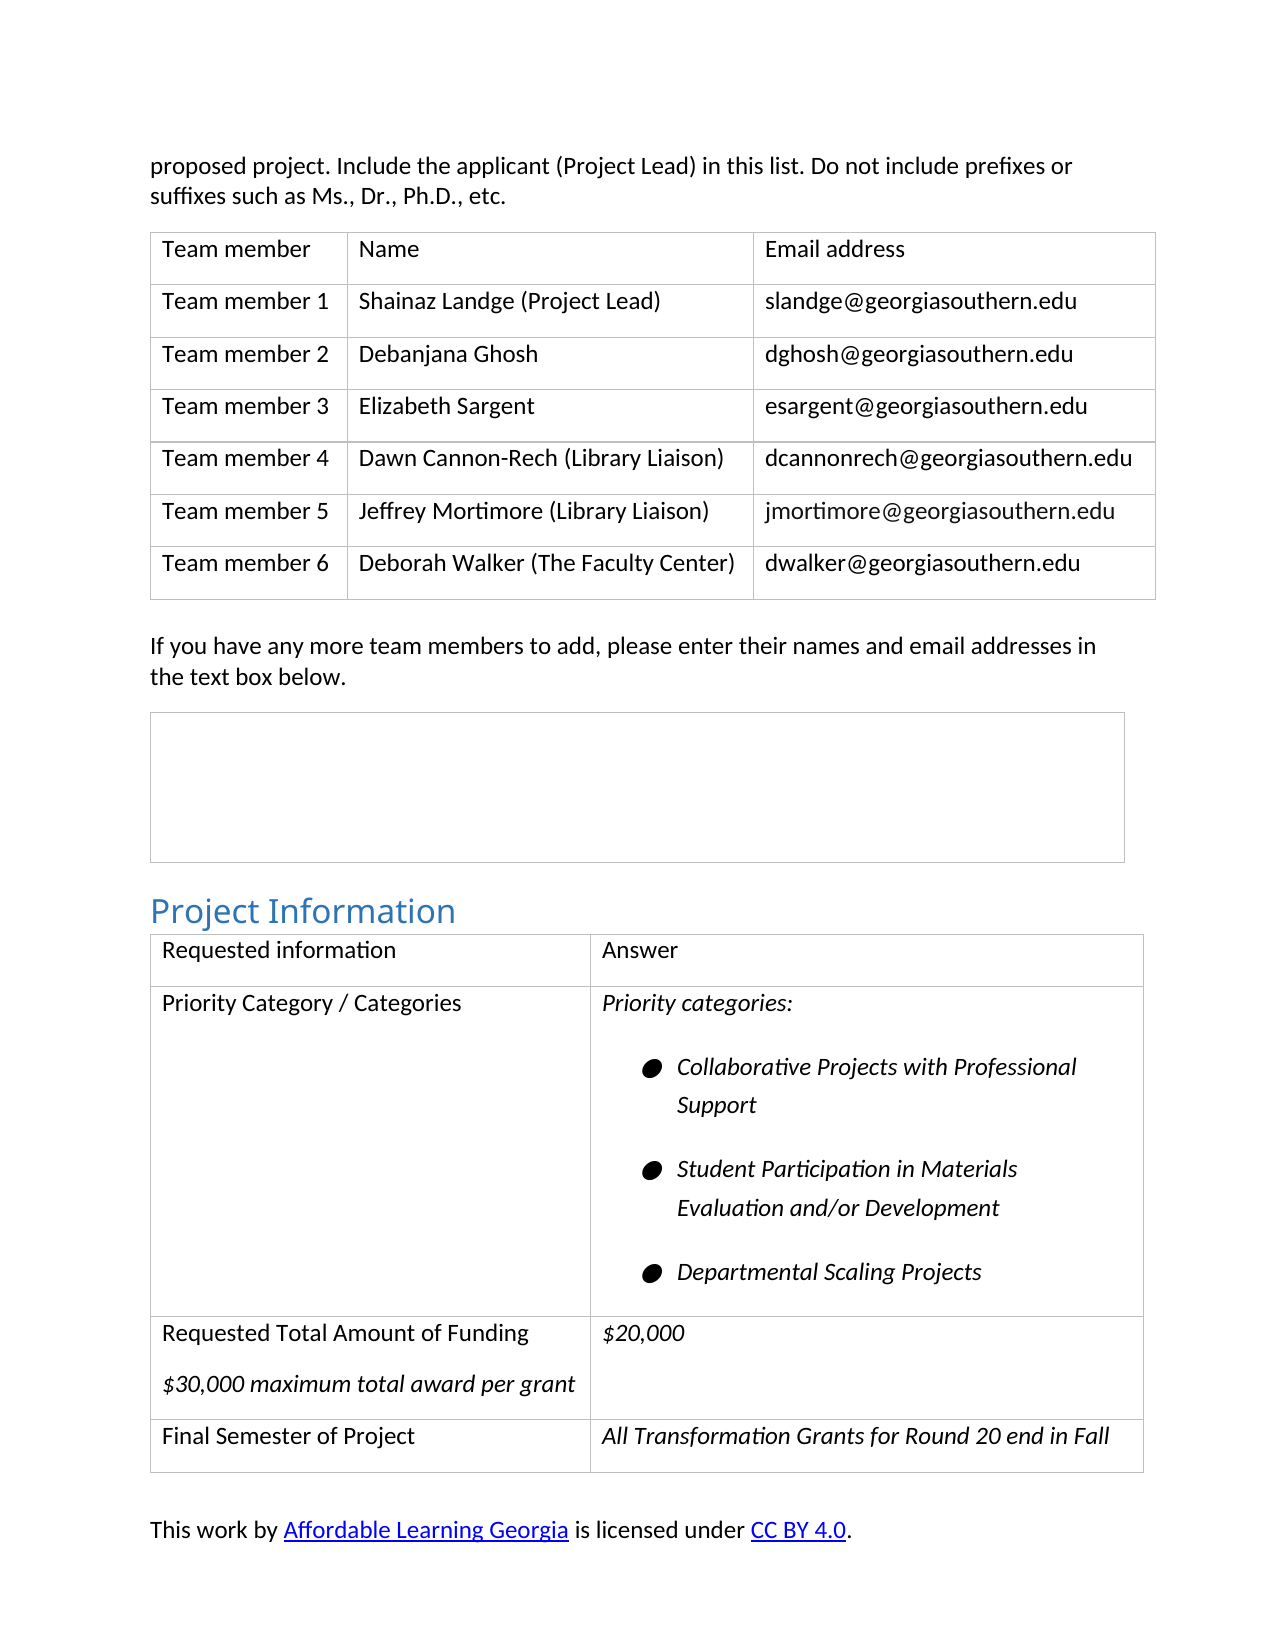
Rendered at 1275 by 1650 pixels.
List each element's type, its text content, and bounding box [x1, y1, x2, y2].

table_cell dwalker@georgiasouthern.edu [754, 547, 1155, 599]
table_cell Team member 1 [151, 285, 347, 337]
table_cell Team member 3 [151, 390, 347, 441]
text If you have any more team members to add, please enter their names and email addresses in the text box below. [150, 600, 1125, 691]
table_cell jmortimore@georgiasouthern.edu [754, 495, 1155, 546]
table_header Name [348, 233, 753, 284]
table_cell Team member 5 [151, 495, 347, 546]
table_cell dghosh@georgiasouthern.edu [754, 338, 1155, 389]
table_header Email address [754, 233, 1155, 284]
table_cell dcannonrech@georgiasouthern.edu [754, 443, 1155, 494]
table_cell Debanjana Ghosh [348, 338, 753, 389]
table_cell Deborah Walker (The Faculty Center) [348, 547, 753, 599]
table_cell Team member 4 [151, 443, 347, 494]
table_header Requested information [151, 935, 590, 986]
subtitle Project Information [150, 888, 1125, 933]
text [150, 150, 1125, 211]
table_cell Team member 6 [151, 547, 347, 599]
table_cell Priority categories: Collaborative Projects with Professional Support Student Participation in Materials Evaluation and/or Development Departmental Scaling Projects [591, 987, 1143, 1316]
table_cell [151, 1420, 590, 1472]
table_cell Elizabeth Sargent [348, 390, 753, 441]
table_cell Dawn Cannon-Rech (Library Liaison) [348, 443, 753, 494]
table_cell Shainaz Landge (Project Lead) [348, 285, 753, 337]
table_cell $20,000 [591, 1317, 1143, 1419]
table_cell slandge@georgiasouthern.edu [754, 285, 1155, 337]
table_cell Priority Category / Categories [151, 987, 590, 1316]
table_cell Team member 2 [151, 338, 347, 389]
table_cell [591, 1420, 1143, 1472]
table_header Answer [591, 935, 1143, 986]
table_header [151, 713, 1124, 862]
table_header Team member [151, 233, 347, 284]
table_cell esargent@georgiasouthern.edu [754, 390, 1155, 441]
table_cell Requested Total Amount of Funding $30,000 maximum total award per grant [151, 1317, 590, 1419]
table_cell Jeffrey Mortimore (Library Liaison) [348, 495, 753, 546]
